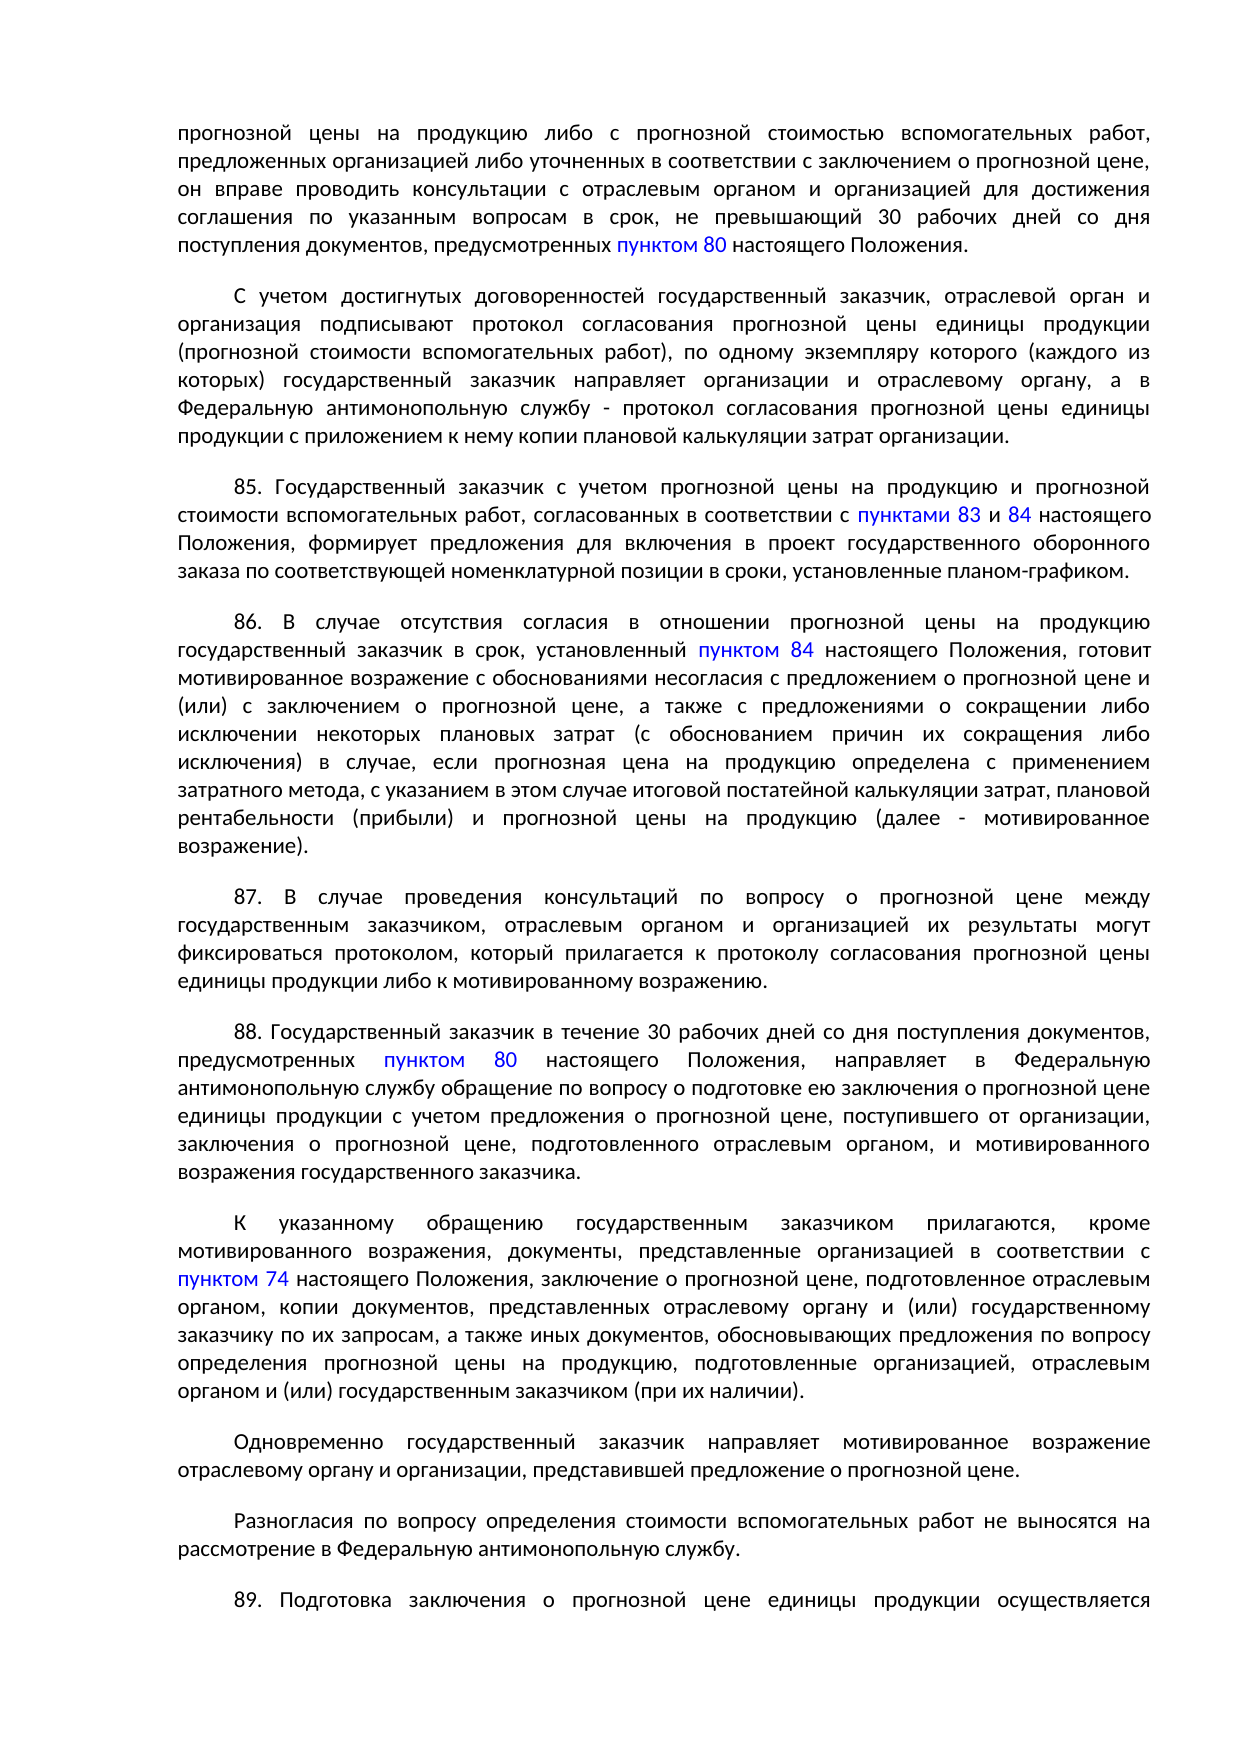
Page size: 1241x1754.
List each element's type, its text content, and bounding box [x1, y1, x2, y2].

text 87. В случае проведения консультаций по вопросу о прогнозной цене между государственным заказчиком, отраслевым органом и организацией их результаты могут фиксироваться протоколом, который прилагается к протоколу согласования прогнозной цены единицы продукции либо к мотивированному возражению. [177, 882, 1152, 994]
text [177, 1585, 1152, 1613]
text 85. Государственный заказчик с учетом прогнозной цены на продукцию и прогнозной стоимости вспомогательных работ, согласованных в соответствии с пунктами 83 и 84 настоящего Положения, формирует предложения для включения в проект государственного оборонного заказа по соответствующей номенклатурной позиции в сроки, установленные планом-графиком. [177, 472, 1152, 584]
text 88. Государственный заказчик в течение 30 рабочих дней со дня поступления документов, предусмотренных пунктом 80 настоящего Положения, направляет в Федеральную антимонопольную службу обращение по вопросу о подготовке ею заключения о прогнозной цене единицы продукции с учетом предложения о прогнозной цене, поступившего от организации, заключения о прогнозной цене, подготовленного отраслевым органом, и мотивированного возражения государственного заказчика. [177, 1017, 1152, 1185]
text Одновременно государственный заказчик направляет мотивированное возражение отраслевому органу и организации, представившей предложение о прогнозной цене. [177, 1427, 1152, 1483]
text К указанному обращению государственным заказчиком прилагаются, кроме мотивированного возражения, документы, представленные организацией в соответствии с пунктом 74 настоящего Положения, заключение о прогнозной цене, подготовленное отраслевым органом, копии документов, представленных отраслевому органу и (или) государственному заказчику по их запросам, а также иных документов, обосновывающих предложения по вопросу определения прогнозной цены на продукцию, подготовленные организацией, отраслевым органом и (или) государственным заказчиком (при их наличии). [177, 1208, 1152, 1404]
text 86. В случае отсутствия согласия в отношении прогнозной цены на продукцию государственный заказчик в срок, установленный пунктом 84 настоящего Положения, готовит мотивированное возражение с обоснованиями несогласия с предложением о прогнозной цене и (или) с заключением о прогнозной цене, а также с предложениями о сокращении либо исключении некоторых плановых затрат (с обоснованием причин их сокращения либо исключения) в случае, если прогнозная цена на продукцию определена с применением затратного метода, с указанием в этом случае итоговой постатейной калькуляции затрат, плановой рентабельности (прибыли) и прогнозной цены на продукцию (далее - мотивированное возражение). [177, 607, 1152, 859]
text Разногласия по вопросу определения стоимости вспомогательных работ не выносятся на рассмотрение в Федеральную антимонопольную службу. [177, 1506, 1152, 1562]
text С учетом достигнутых договоренностей государственный заказчик, отраслевой орган и организация подписывают протокол согласования прогнозной цены единицы продукции (прогнозной стоимости вспомогательных работ), по одному экземпляру которого (каждого из которых) государственный заказчик направляет организации и отраслевому органу, а в Федеральную антимонопольную службу - протокол согласования прогнозной цены единицы продукции с приложением к нему копии плановой калькуляции затрат организации. [177, 281, 1152, 449]
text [177, 118, 1152, 258]
